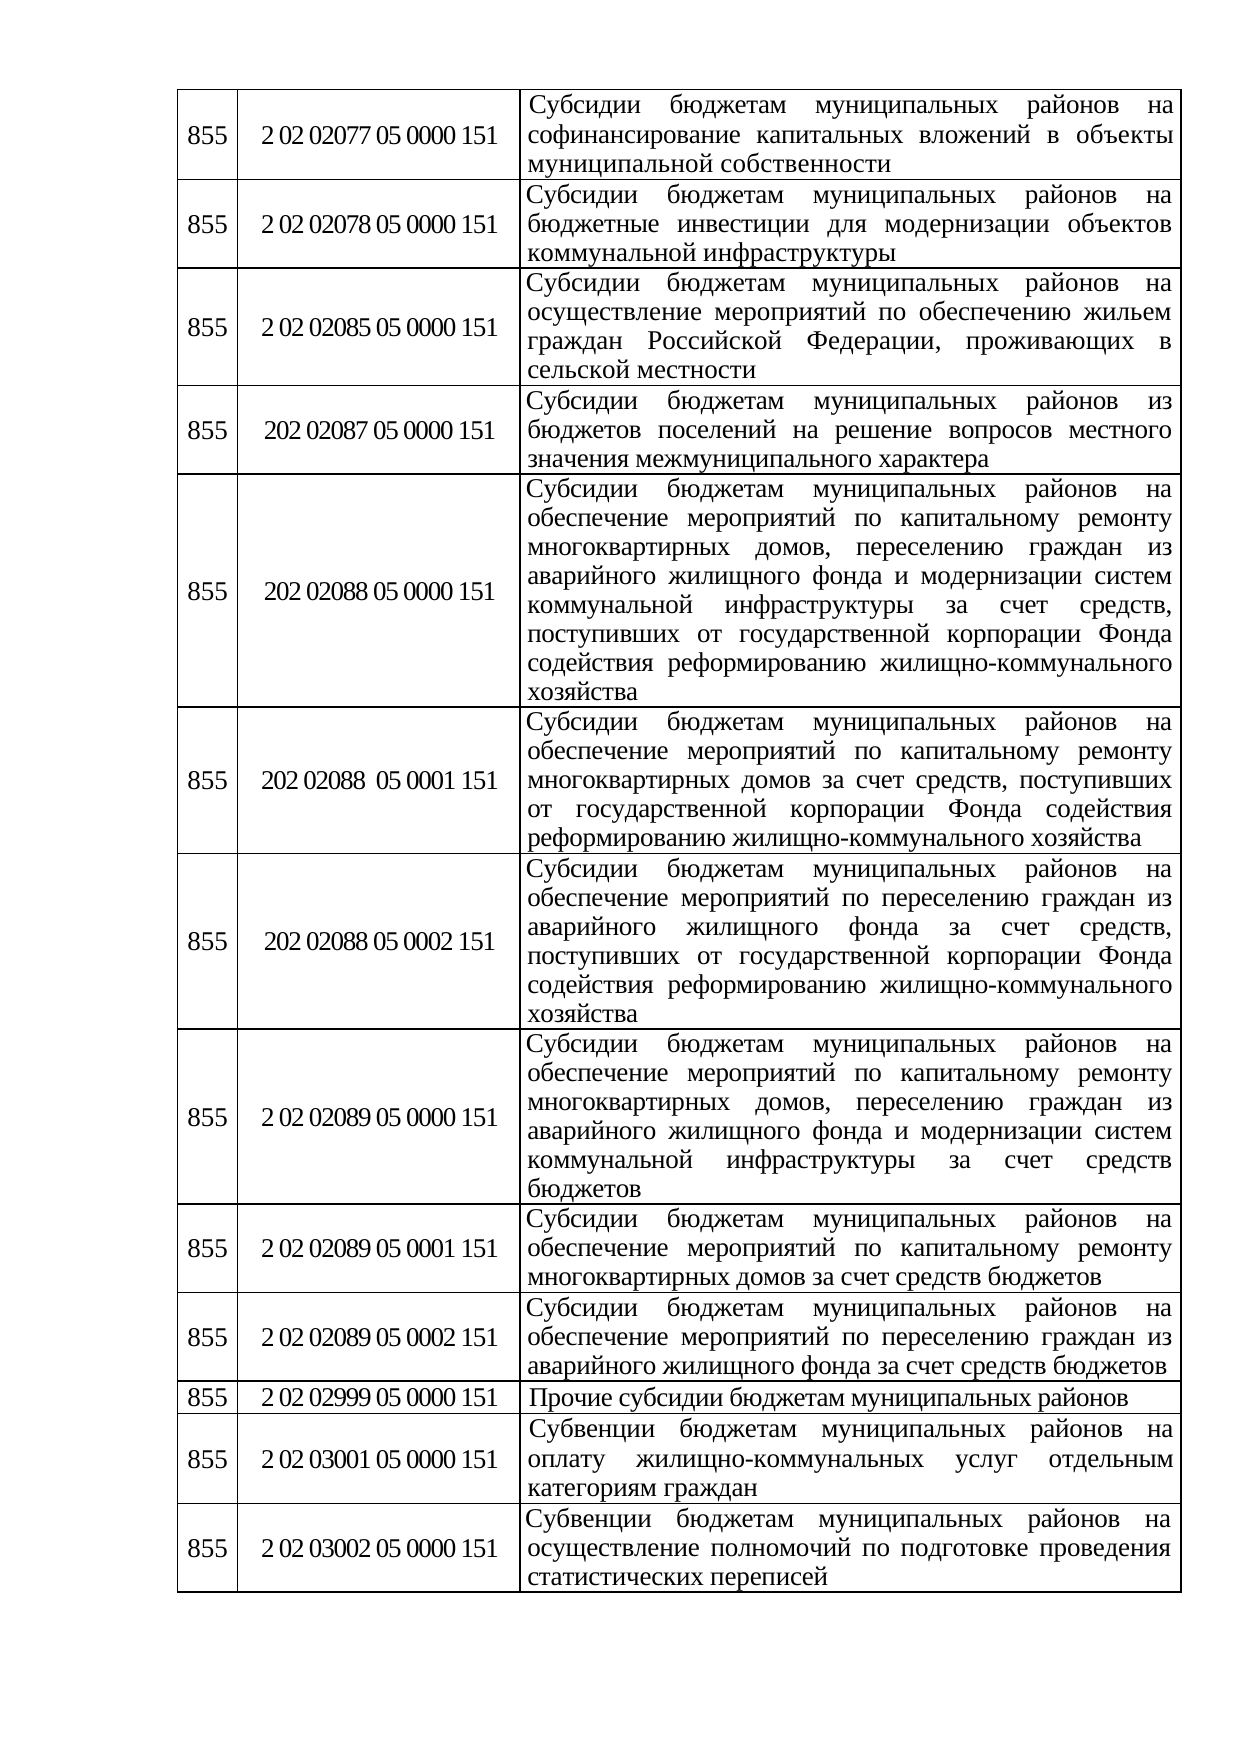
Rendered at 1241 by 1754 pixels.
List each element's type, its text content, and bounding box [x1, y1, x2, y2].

table_cell 855 [178, 1030, 237, 1203]
table_cell 855 [178, 90, 237, 179]
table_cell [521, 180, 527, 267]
table_cell 2 02 03002 05 0000 151 [238, 1504, 519, 1591]
table_cell 202 02088 05 0002 151 [238, 854, 519, 1028]
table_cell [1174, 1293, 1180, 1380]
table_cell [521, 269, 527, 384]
table_cell 855 [178, 475, 237, 706]
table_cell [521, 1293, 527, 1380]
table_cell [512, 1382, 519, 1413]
table_cell 2 02 02085 05 0000 151 [238, 269, 519, 384]
table_cell 202 02088 05 0000 151 [238, 475, 519, 706]
table_cell 855 [178, 180, 237, 267]
table_cell 855 [178, 1414, 237, 1503]
table_cell 2 02 02089 05 0000 151 [238, 1030, 519, 1203]
table_cell 855 [178, 386, 237, 473]
table_cell 2 02 02089 05 0001 151 [238, 1205, 519, 1292]
table_cell 855 [178, 1293, 237, 1380]
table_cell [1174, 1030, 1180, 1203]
table_cell 202 02087 05 0000 151 [238, 386, 519, 473]
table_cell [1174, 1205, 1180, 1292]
table_cell 2 02 02077 05 0000 151 [238, 90, 519, 179]
table_cell Прочие субсидии бюджетам муниципальных районов [521, 1382, 1180, 1413]
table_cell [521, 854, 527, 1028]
table_cell 2 02 02089 05 0002 151 [238, 1293, 519, 1380]
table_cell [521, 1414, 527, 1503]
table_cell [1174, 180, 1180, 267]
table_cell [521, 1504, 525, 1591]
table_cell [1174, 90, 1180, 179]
table_cell 2 02 02078 05 0000 151 [238, 180, 519, 267]
table_cell 855 [178, 269, 237, 384]
table_cell 855 [178, 1205, 237, 1292]
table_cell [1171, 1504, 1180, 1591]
table_cell 855 [178, 1504, 237, 1591]
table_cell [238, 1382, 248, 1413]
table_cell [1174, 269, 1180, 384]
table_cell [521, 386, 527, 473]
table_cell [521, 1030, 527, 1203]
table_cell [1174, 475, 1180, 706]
table_cell 202 02088 05 0001 151 [238, 708, 519, 852]
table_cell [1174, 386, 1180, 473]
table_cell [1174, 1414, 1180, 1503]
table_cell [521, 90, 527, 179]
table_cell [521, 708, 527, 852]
table_cell 2 02 03001 05 0000 151 [238, 1414, 519, 1503]
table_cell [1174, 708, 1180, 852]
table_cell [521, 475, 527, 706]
table_cell 855 [178, 708, 237, 852]
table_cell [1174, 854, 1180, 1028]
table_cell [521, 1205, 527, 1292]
table_cell 855 [178, 1382, 237, 1413]
table_cell 855 [178, 854, 237, 1028]
